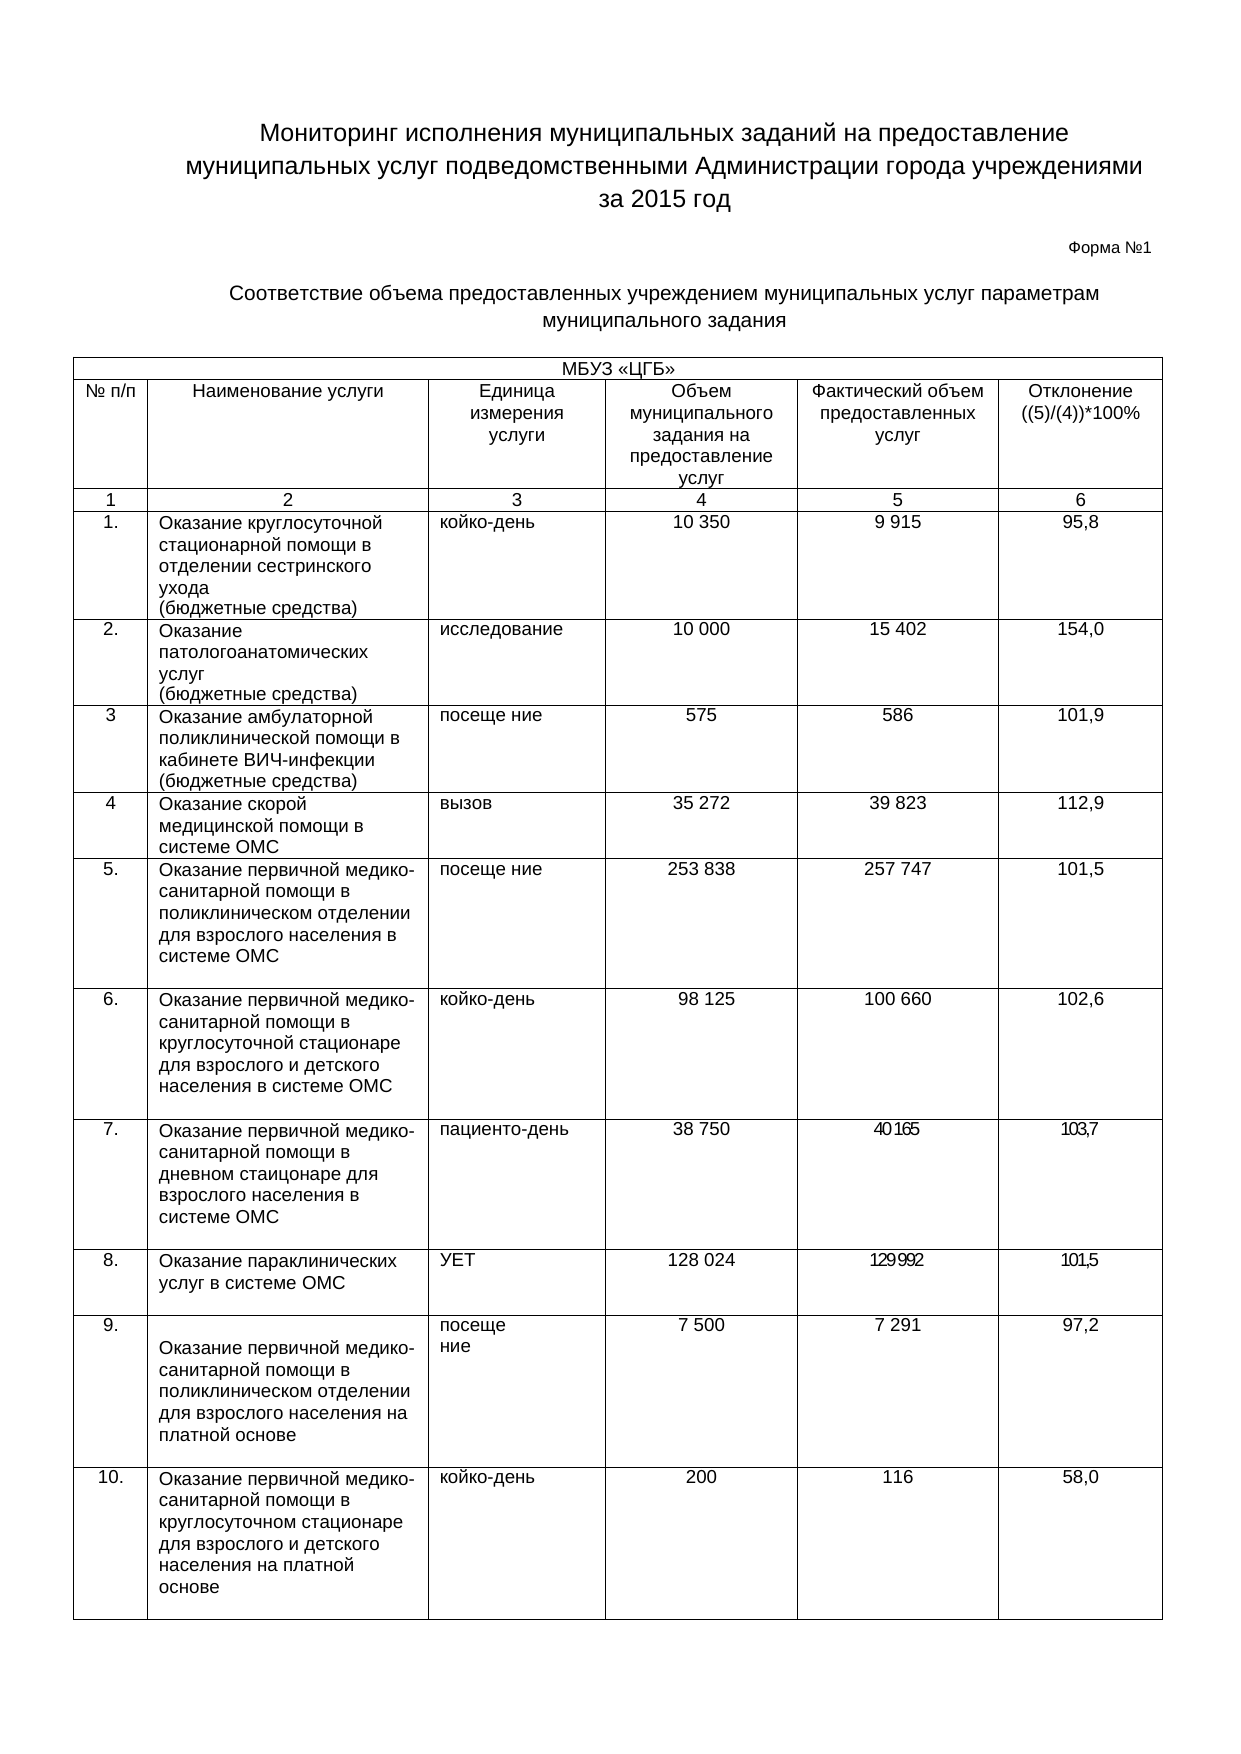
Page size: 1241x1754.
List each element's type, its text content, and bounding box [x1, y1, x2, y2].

table_cell 6. [74, 989, 147, 1118]
table_cell 2. [74, 620, 147, 704]
table_cell 1 [74, 489, 147, 511]
table_cell 101,5 [999, 1250, 1162, 1314]
table_cell 97,2 [999, 1316, 1162, 1467]
table_cell 35 272 [606, 793, 797, 858]
table_cell 101,5 [999, 859, 1162, 988]
table_cell Отклонение ((5)/(4))*100% [999, 380, 1162, 488]
table_cell 98 125 [606, 989, 797, 1118]
table_cell 116 [798, 1468, 998, 1618]
table_cell 575 [606, 706, 797, 792]
table_cell Оказание патологоанатомических услуг (бюджетные средства) [148, 620, 428, 704]
table_cell Наименование услуги [148, 380, 428, 488]
table_cell Оказание первичной медико-санитарной помощи в дневном стаицонаре для взрослого населения в системе ОМС [148, 1120, 428, 1249]
table_cell № п/п [74, 380, 147, 488]
table_cell 5. [74, 859, 147, 988]
table_header МБУЗ «ЦГБ» [74, 358, 1162, 379]
table_cell Фактический объем предоставленных услуг [798, 380, 998, 488]
table_cell Оказание первичной медико-санитарной помощи в поликлиническом отделении для взрослого населения в системе ОМС [148, 859, 428, 988]
table_cell посеще ние [429, 1316, 605, 1467]
table_cell 101,9 [999, 706, 1162, 792]
table_cell посеще ние [429, 706, 605, 792]
table_cell 257 747 [798, 859, 998, 988]
table_cell 95,8 [999, 512, 1162, 618]
text Соответствие объема предоставленных учреждением муниципальных услуг параметрам муниципального задания [177, 281, 1152, 332]
table_cell 15 402 [798, 620, 998, 704]
table_cell 5 [798, 489, 998, 511]
table_cell 112,9 [999, 793, 1162, 858]
table_cell 200 [606, 1468, 797, 1618]
table_cell 253 838 [606, 859, 797, 988]
text Мониторинг исполнения муниципальных заданий на предоставление муниципальных услуг подведомственными Администрации города учреждениями за 2015 год [177, 118, 1152, 213]
text Форма №1 [177, 238, 1152, 257]
table_cell 10 000 [606, 620, 797, 704]
table_cell 40 165 [798, 1120, 998, 1249]
table_cell Оказание параклинических услуг в системе ОМС [148, 1250, 428, 1314]
table_cell Единица измерения услуги [429, 380, 605, 488]
table_cell вызов [429, 793, 605, 858]
table_cell 7 500 [606, 1316, 797, 1467]
table_cell 102,6 [999, 989, 1162, 1118]
table_cell 9 915 [798, 512, 998, 618]
table_cell 100 660 [798, 989, 998, 1118]
table_cell Объем муниципального задания на предоставление услуг [606, 380, 797, 488]
table_cell койко-день [429, 989, 605, 1118]
table_cell 39 823 [798, 793, 998, 858]
table_cell койко-день [429, 1468, 605, 1618]
table_cell 9. [74, 1316, 147, 1467]
table_cell Оказание первичной медико-санитарной помощи в круглосуточном стационаре для взрослого и детского населения на платной основе [148, 1468, 428, 1618]
table_cell 58,0 [999, 1468, 1162, 1618]
table_cell Оказание первичной медико-санитарной помощи в поликлиническом отделении для взрослого населения на платной основе [148, 1316, 428, 1467]
table_cell 8. [74, 1250, 147, 1314]
table_cell пациенто-день [429, 1120, 605, 1249]
table_cell 4 [606, 489, 797, 511]
table_cell 6 [999, 489, 1162, 511]
table_cell 129 992 [798, 1250, 998, 1314]
table_cell УЕТ [429, 1250, 605, 1314]
table_cell 103,7 [999, 1120, 1162, 1249]
table_cell 7. [74, 1120, 147, 1249]
table_cell 3 [429, 489, 605, 511]
table_cell 7 291 [798, 1316, 998, 1467]
table_cell Оказание амбулаторной поликлинической помощи в кабинете ВИЧ-инфекции (бюджетные средства) [148, 706, 428, 792]
table_cell койко-день [429, 512, 605, 618]
table_cell Оказание первичной медико-санитарной помощи в круглосуточной стационаре для взрослого и детского населения в системе ОМС [148, 989, 428, 1118]
table_cell 2 [148, 489, 428, 511]
table_cell 38 750 [606, 1120, 797, 1249]
table_cell 586 [798, 706, 998, 792]
table_cell 10. [74, 1468, 147, 1618]
table_cell 154,0 [999, 620, 1162, 704]
table_cell посеще ние [429, 859, 605, 988]
table_cell 4 [74, 793, 147, 858]
table_cell Оказание круглосуточной стационарной помощи в отделении сестринского ухода (бюджетные средства) [148, 512, 428, 618]
table_cell 128 024 [606, 1250, 797, 1314]
table_cell 3 [74, 706, 147, 792]
table_cell 10 350 [606, 512, 797, 618]
table_cell 1. [74, 512, 147, 618]
table_cell исследование [429, 620, 605, 704]
table_cell Оказание скорой медицинской помощи в системе ОМС [148, 793, 428, 858]
